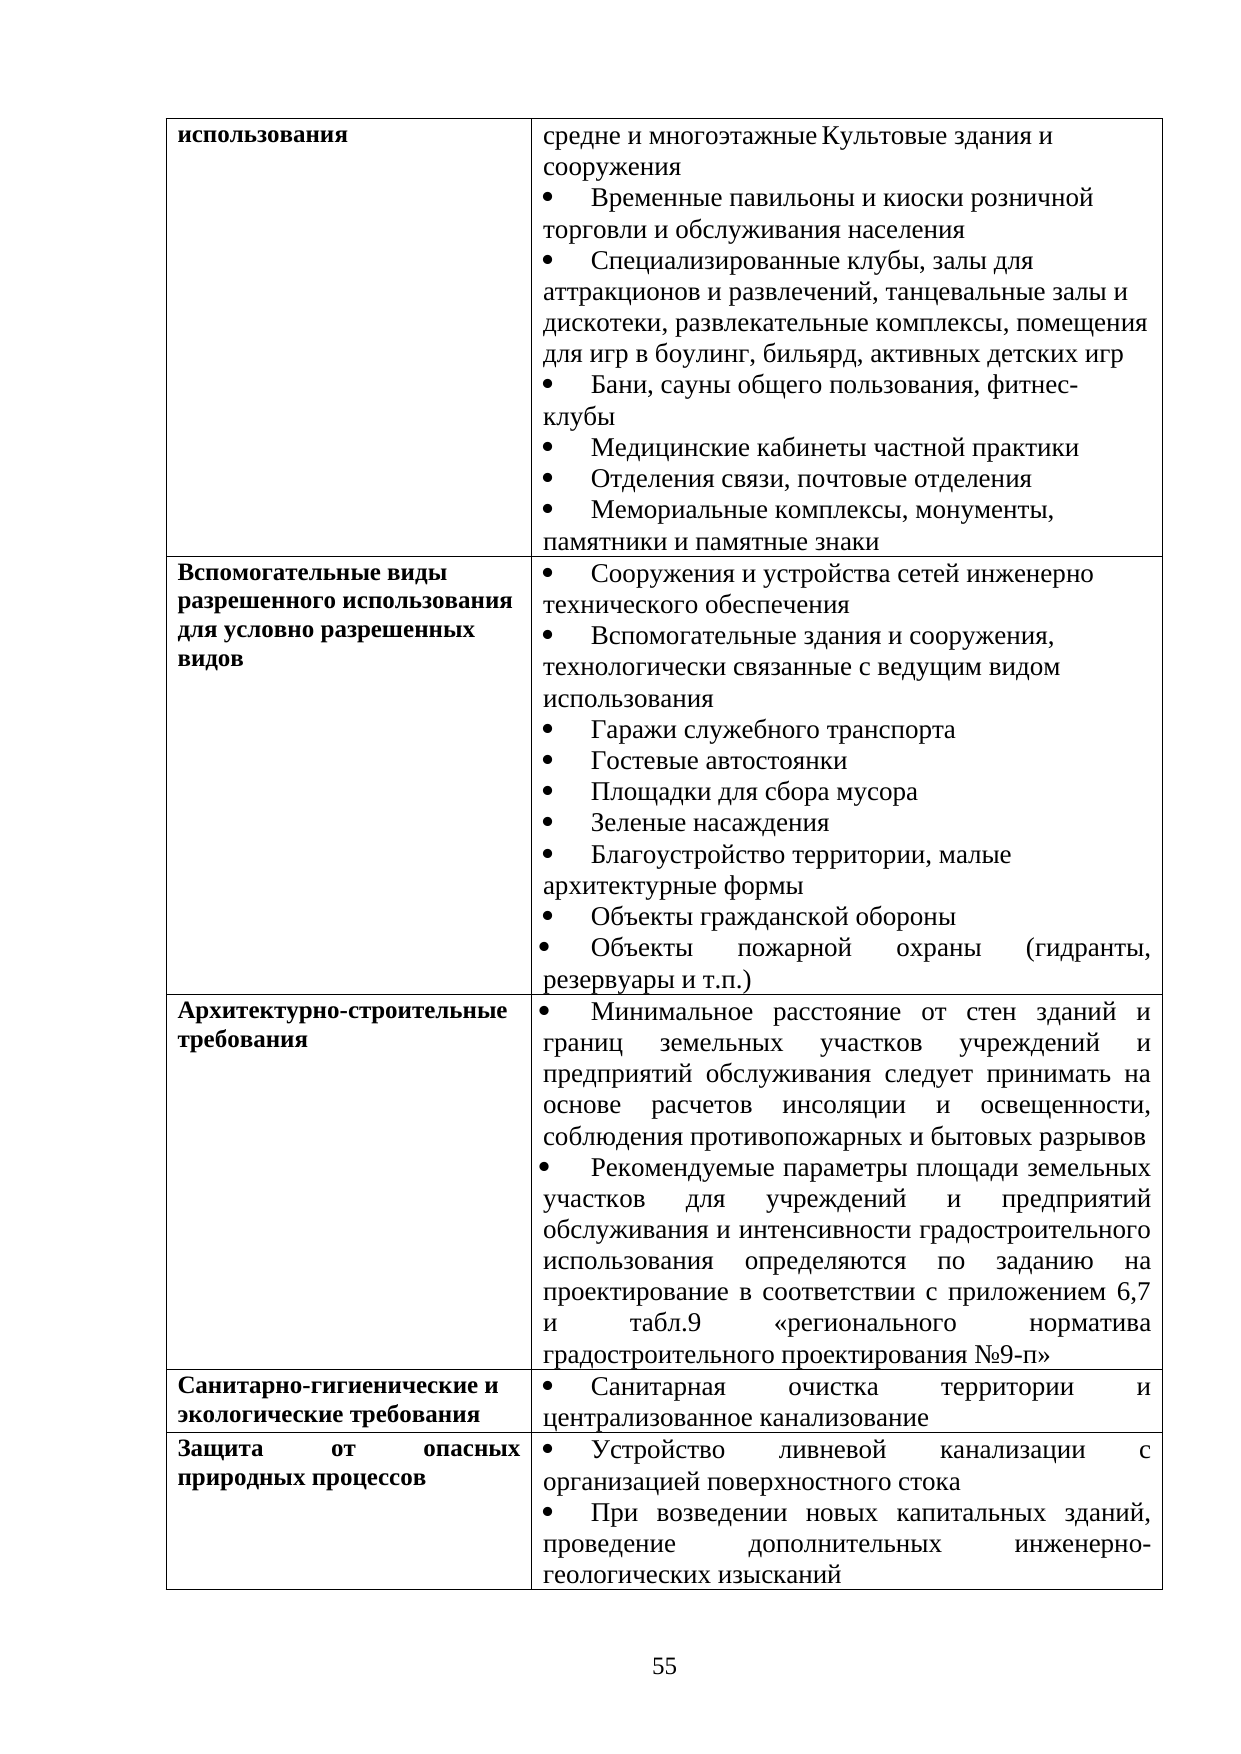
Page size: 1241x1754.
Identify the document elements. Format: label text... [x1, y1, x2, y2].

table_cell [532, 119, 1162, 556]
table_cell Архитектурно-строительные требования [167, 995, 531, 1369]
table_cell Санитарно-гигиенические и экологические требования [167, 1370, 531, 1432]
table_cell Сооружения и устройства сетей инженерно технического обеспечения Вспомогательные здания и сооружения, технологически связанные с ведущим видом использования Гаражи служебного транспорта Гостевые автостоянки Площадки для сбора мусора Зеленые насаждения Благоустройство территории, малые архитектурные формы Объекты гражданской обороны Объекты пожарной охраны (гидранты, резервуары и т.п.) [532, 557, 1162, 994]
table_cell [167, 119, 531, 556]
table_cell Вспомогательные виды разрешенного использования для условно разрешенных видов [167, 557, 531, 994]
table_cell Защита от опасных природных процессов [167, 1433, 531, 1589]
table_cell Санитарная очистка территории и централизованное канализование [532, 1370, 1162, 1432]
table_cell Устройство ливневой канализации с организацией поверхностного стока При возведении новых капитальных зданий, проведение дополнительных инженерно-геологических изысканий [532, 1433, 1162, 1589]
table_cell Минимальное расстояние от стен зданий и границ земельных участков учреждений и предприятий обслуживания следует принимать на основе расчетов инсоляции и освещенности, соблюдения противопожарных и бытовых разрывов Рекомендуемые параметры площади земельных участков для учреждений и предприятий обслуживания и интенсивности градостроительного использования определяются по заданию на проектирование в соответствии с приложением 6,7 и табл.9 «регионального норматива градостроительного проектирования №9-п» [532, 995, 1162, 1369]
